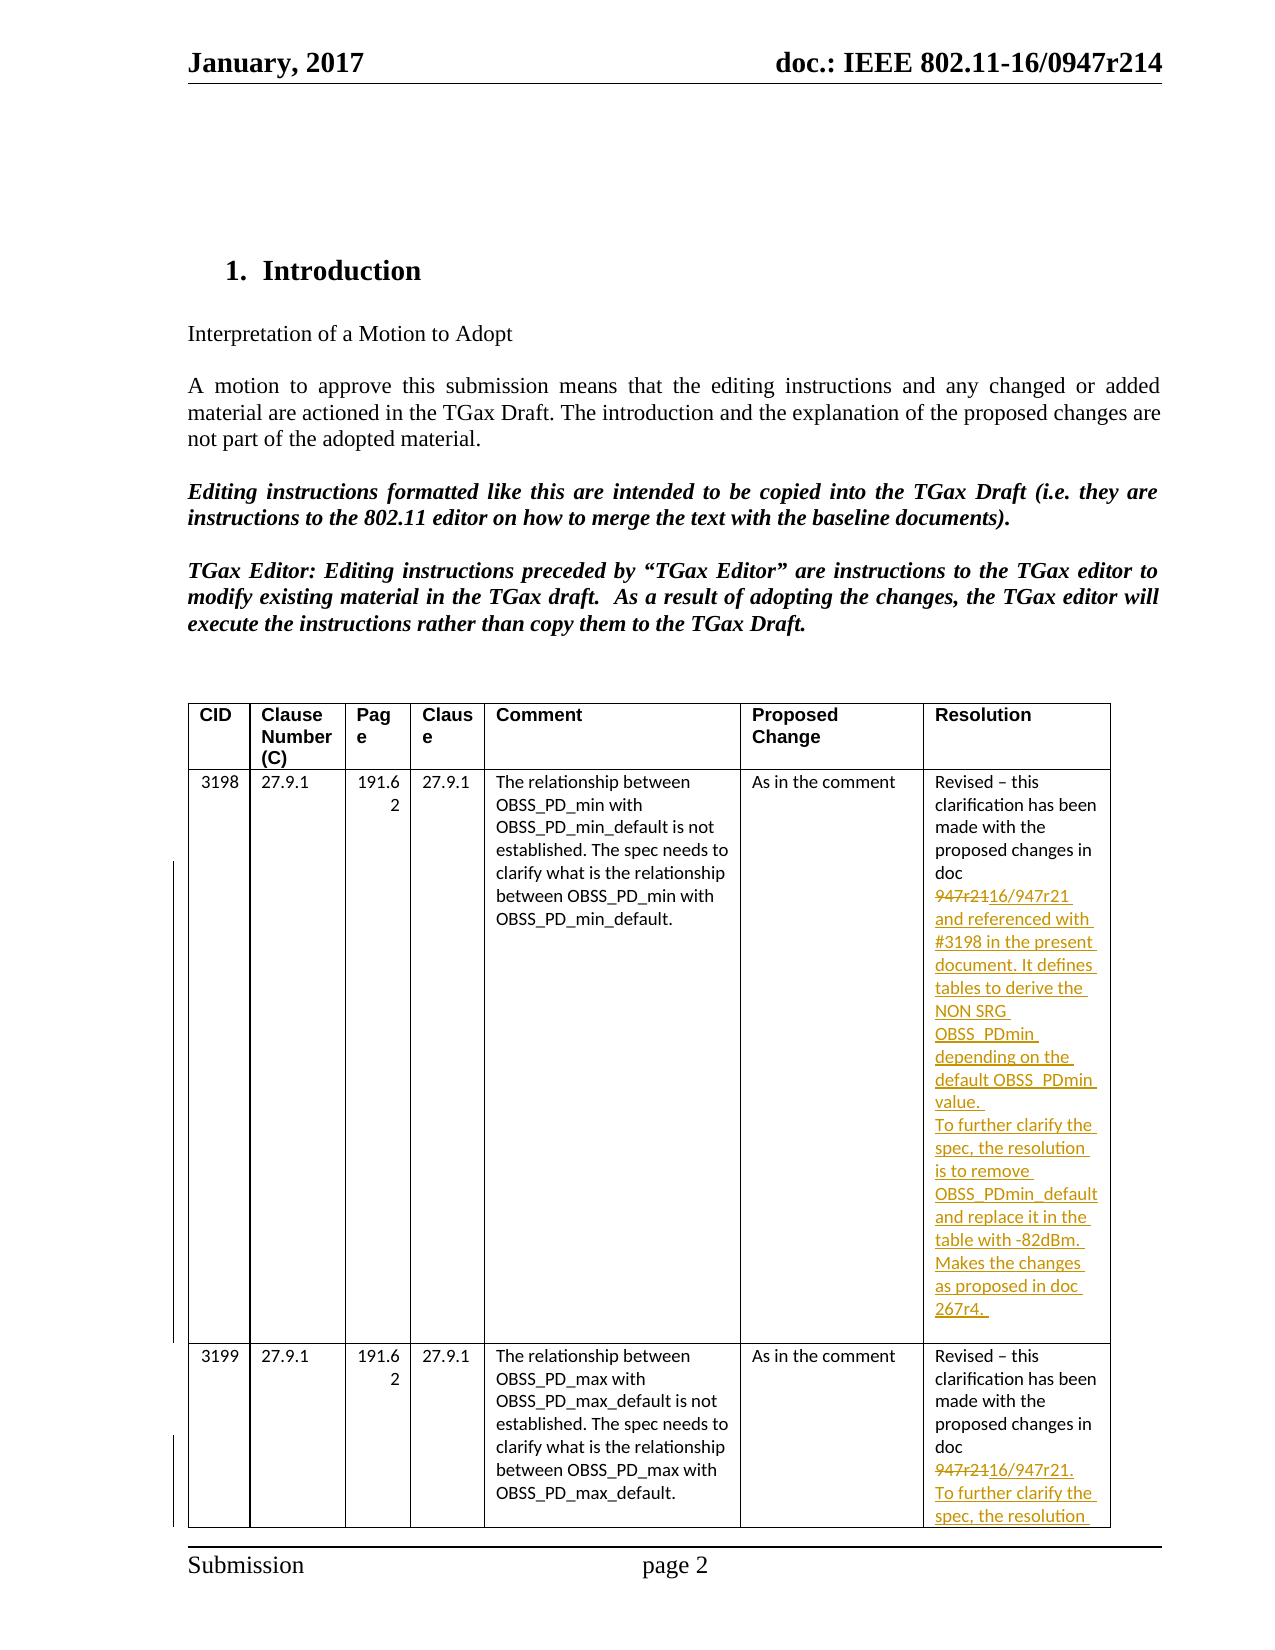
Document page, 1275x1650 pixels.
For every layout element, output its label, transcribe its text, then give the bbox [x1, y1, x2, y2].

table_cell As in the comment [741, 1344, 923, 1527]
table_cell 27.9.1 [411, 1344, 484, 1527]
table_cell 27.9.1 [251, 770, 345, 1343]
table_cell As in the comment [741, 770, 923, 1343]
list Introduction [225, 253, 1162, 286]
table_header CID [189, 704, 249, 769]
table_header Page [346, 704, 410, 769]
table_cell 27.9.1 [251, 1344, 345, 1527]
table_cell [485, 1344, 740, 1527]
table_header Comment [485, 704, 740, 769]
table_cell 3199 [189, 1344, 249, 1527]
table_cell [924, 1344, 1110, 1527]
table_cell Revised – this clarification has been made with the proposed changes in doc [924, 770, 1110, 1343]
text TGax Editor: Editing instructions preceded by “TGax Editor” are instructions to the TGax editor to modify existing material in the TGax draft. As a result of adopting the changes, the TGax editor will execute the instructions rather than copy them to the TGax Draft. [187, 557, 1162, 636]
table_cell 191.62 [346, 770, 410, 1343]
table_header Resolution [924, 704, 1110, 769]
table_cell 27.9.1 [411, 770, 484, 1343]
text A motion to approve this submission means that the editing instructions and any changed or added material are actioned in the TGax Draft. The introduction and the explanation of the proposed changes are not part of the adopted material. [187, 372, 1162, 451]
table_cell 191.62 [346, 1344, 410, 1527]
table_cell 3198 [189, 770, 249, 1343]
text Editing instructions formatted like this are intended to be copied into the TGax Draft (i.e. they are instructions to the 802.11 editor on how to merge the text with the baseline documents). [187, 478, 1162, 531]
table_header Proposed Change [741, 704, 923, 769]
table_cell The relationship between OBSS_PD_min with OBSS_PD_min_default is not established. The spec needs to clarify what is the relationship between OBSS_PD_min with OBSS_PD_min_default. [485, 770, 740, 1343]
table_header Clause Number(C) [251, 704, 345, 769]
text Interpretation of a Motion to Adopt [187, 320, 1162, 346]
table_header Clause [411, 704, 484, 769]
